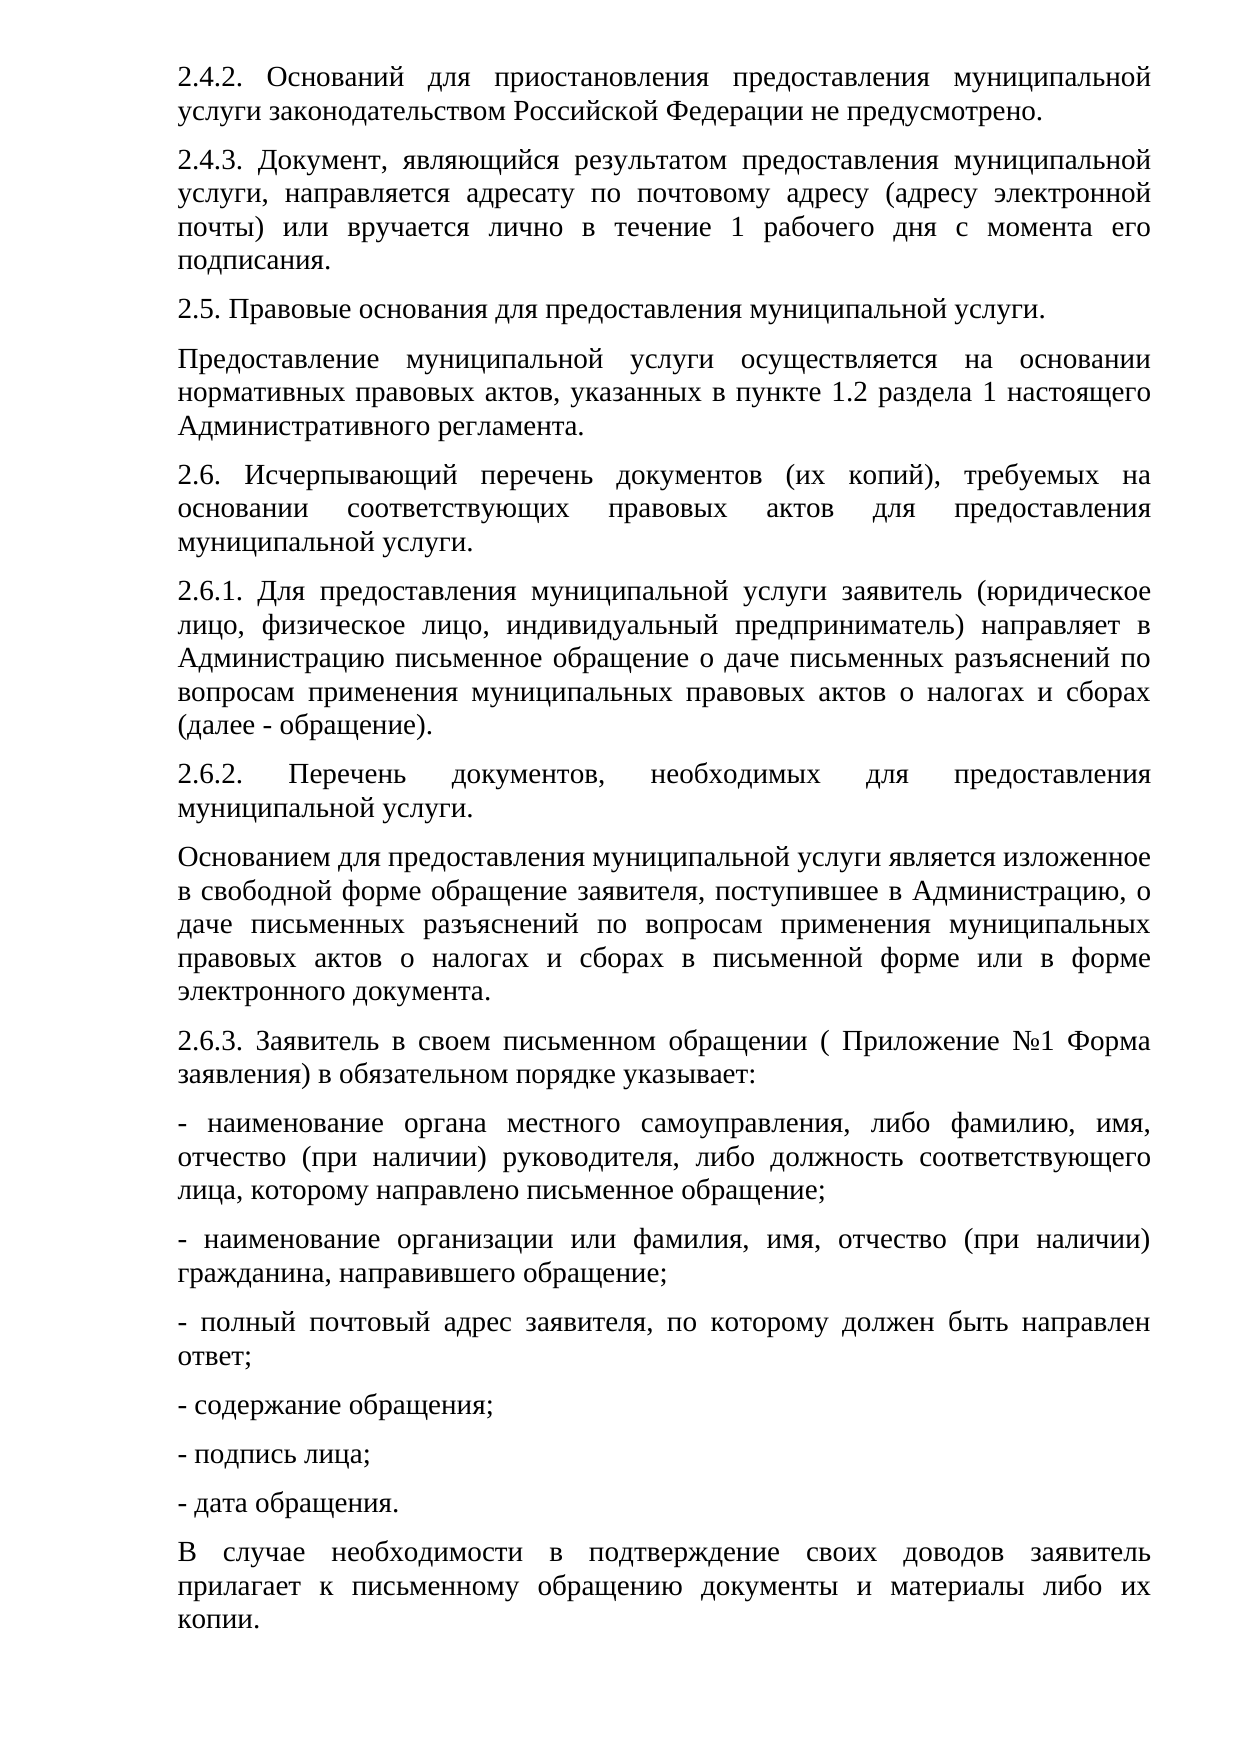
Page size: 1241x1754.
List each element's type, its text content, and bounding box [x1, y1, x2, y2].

text - полный почтовый адрес заявителя, по которому должен быть направлен ответ; [177, 1304, 1152, 1371]
text 2.6.2. Перечень документов, необходимых для предоставления муниципальной услуги. [177, 757, 1152, 824]
text 2.4.2. Оснований для приостановления предоставления муниципальной услуги законодательством Российской Федерации не предусмотрено. [177, 59, 1152, 126]
text 2.6.3. Заявитель в своем письменном обращении ( Приложение №1 Форма заявления) в обязательном порядке указывает: [177, 1023, 1152, 1090]
text 2.4.3. Документ, являющийся результатом предоставления муниципальной услуги, направляется адресату по почтовому адресу (адресу электронной почты) или вручается лично в течение 1 рабочего дня с момента его подписания. [177, 142, 1152, 276]
text - наименование организации или фамилия, имя, отчество (при наличии) гражданина, направившего обращение; [177, 1222, 1152, 1289]
text В случае необходимости в подтверждение своих доводов заявитель прилагает к письменному обращению документы и материалы либо их копии. [177, 1534, 1152, 1635]
text - наименование органа местного самоуправления, либо фамилию, имя, отчество (при наличии) руководителя, либо должность соответствующего лица, которому направлено письменное обращение; [177, 1105, 1152, 1206]
text Предоставление муниципальной услуги осуществляется на основании нормативных правовых актов, указанных в пункте 1.2 раздела 1 настоящего Административного регламента. [177, 341, 1152, 441]
text 2.6. Исчерпывающий перечень документов (их копий), требуемых на основании соответствующих правовых актов для предоставления муниципальной услуги. [177, 457, 1152, 558]
text Основанием для предоставления муниципальной услуги является изложенное в свободной форме обращение заявителя, поступившее в Администрацию, о даче письменных разъяснений по вопросам применения муниципальных правовых актов о налогах и сборах в письменной форме или в форме электронного документа. [177, 839, 1152, 1007]
text - дата обращения. [177, 1485, 1152, 1519]
text 2.5. Правовые основания для предоставления муниципальной услуги. [177, 292, 1152, 325]
text - содержание обращения; [177, 1387, 1152, 1421]
text 2.6.1. Для предоставления муниципальной услуги заявитель (юридическое лицо, физическое лицо, индивидуальный предприниматель) направляет в Администрацию письменное обращение о даче письменных разъяснений по вопросам применения муниципальных правовых актов о налогах и сборах (далее - обращение). [177, 573, 1152, 741]
text - подпись лица; [177, 1436, 1152, 1470]
